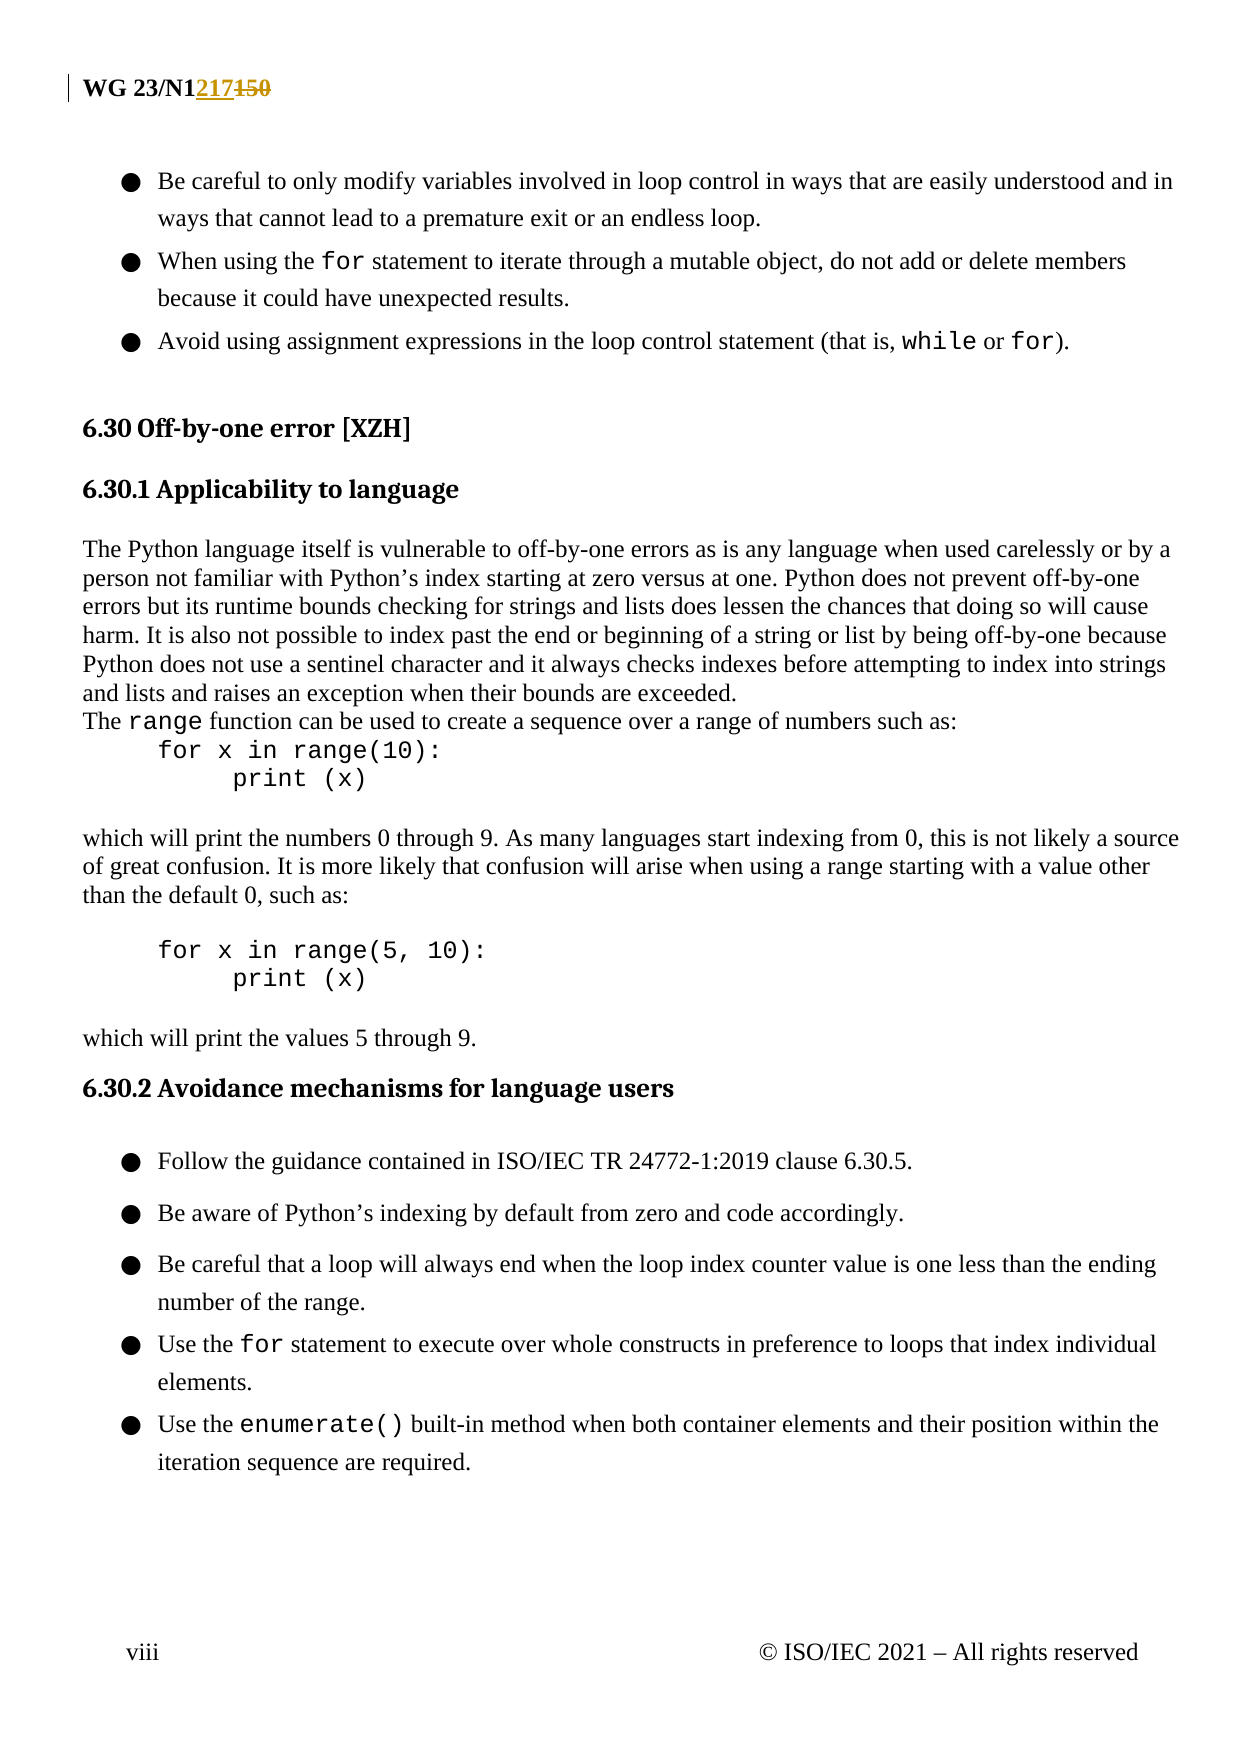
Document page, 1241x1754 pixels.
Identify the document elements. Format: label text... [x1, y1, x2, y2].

list Be careful to only modify variables involved in loop control in ways that are easily understood and in ways that cannot lead to a premature exit or an endless loop. [120, 152, 1182, 232]
text for x in range(10): [157, 737, 1182, 766]
subtitle 6.30.2 Avoidance mechanisms for language users [82, 1073, 1182, 1104]
text which will print the numbers 0 through 9. As many languages start indexing from 0, this is not likely a source of great confusion. It is more likely that confusion will arise when using a range starting with a value other than the default 0, such as: [82, 823, 1182, 909]
text print (x) [157, 766, 1182, 794]
text for x in range(5, 10): [157, 938, 1182, 966]
text The range function can be used to create a sequence over a range of numbers such as: [82, 706, 1182, 737]
list Use the for statement to execute over whole constructs in preference to loops that index individual elements. [120, 1315, 1182, 1395]
text print (x) [157, 966, 1182, 994]
text The Python language itself is vulnerable to off-by-one errors as is any language when used carelessly or by a person not familiar with Python’s index starting at zero versus at one. Python does not prevent off-by-one errors but its runtime bounds checking for strings and lists does lessen the chances that doing so will cause harm. It is also not possible to index past the end or beginning of a string or list by being off-by-one because Python does not use a sentinel character and it always checks indexes before attempting to index into strings and lists and raises an exception when their bounds are exceeded. [82, 534, 1182, 706]
subtitle 6.30.1 Applicability to language [82, 474, 1182, 505]
list Be aware of Python’s indexing by default from zero and code accordingly. [120, 1184, 1182, 1235]
list Avoid using assignment expressions in the loop control statement (that is, while or for). [120, 312, 1182, 363]
list Use the enumerate() built-in method when both container elements and their position within the iteration sequence are required. [120, 1395, 1182, 1475]
list Follow the guidance contained in ISO/IEC TR 24772-1:2019 clause 6.30.5. [120, 1133, 1182, 1184]
subtitle 6.30 Off-by-one error [XZH] [82, 413, 1182, 444]
list Be careful that a loop will always end when the loop index counter value is one less than the ending number of the range. [120, 1235, 1182, 1315]
text which will print the values 5 through 9. [82, 1023, 1182, 1052]
list When using the for statement to iterate through a mutable object, do not add or delete members because it could have unexpected results. [120, 232, 1182, 312]
